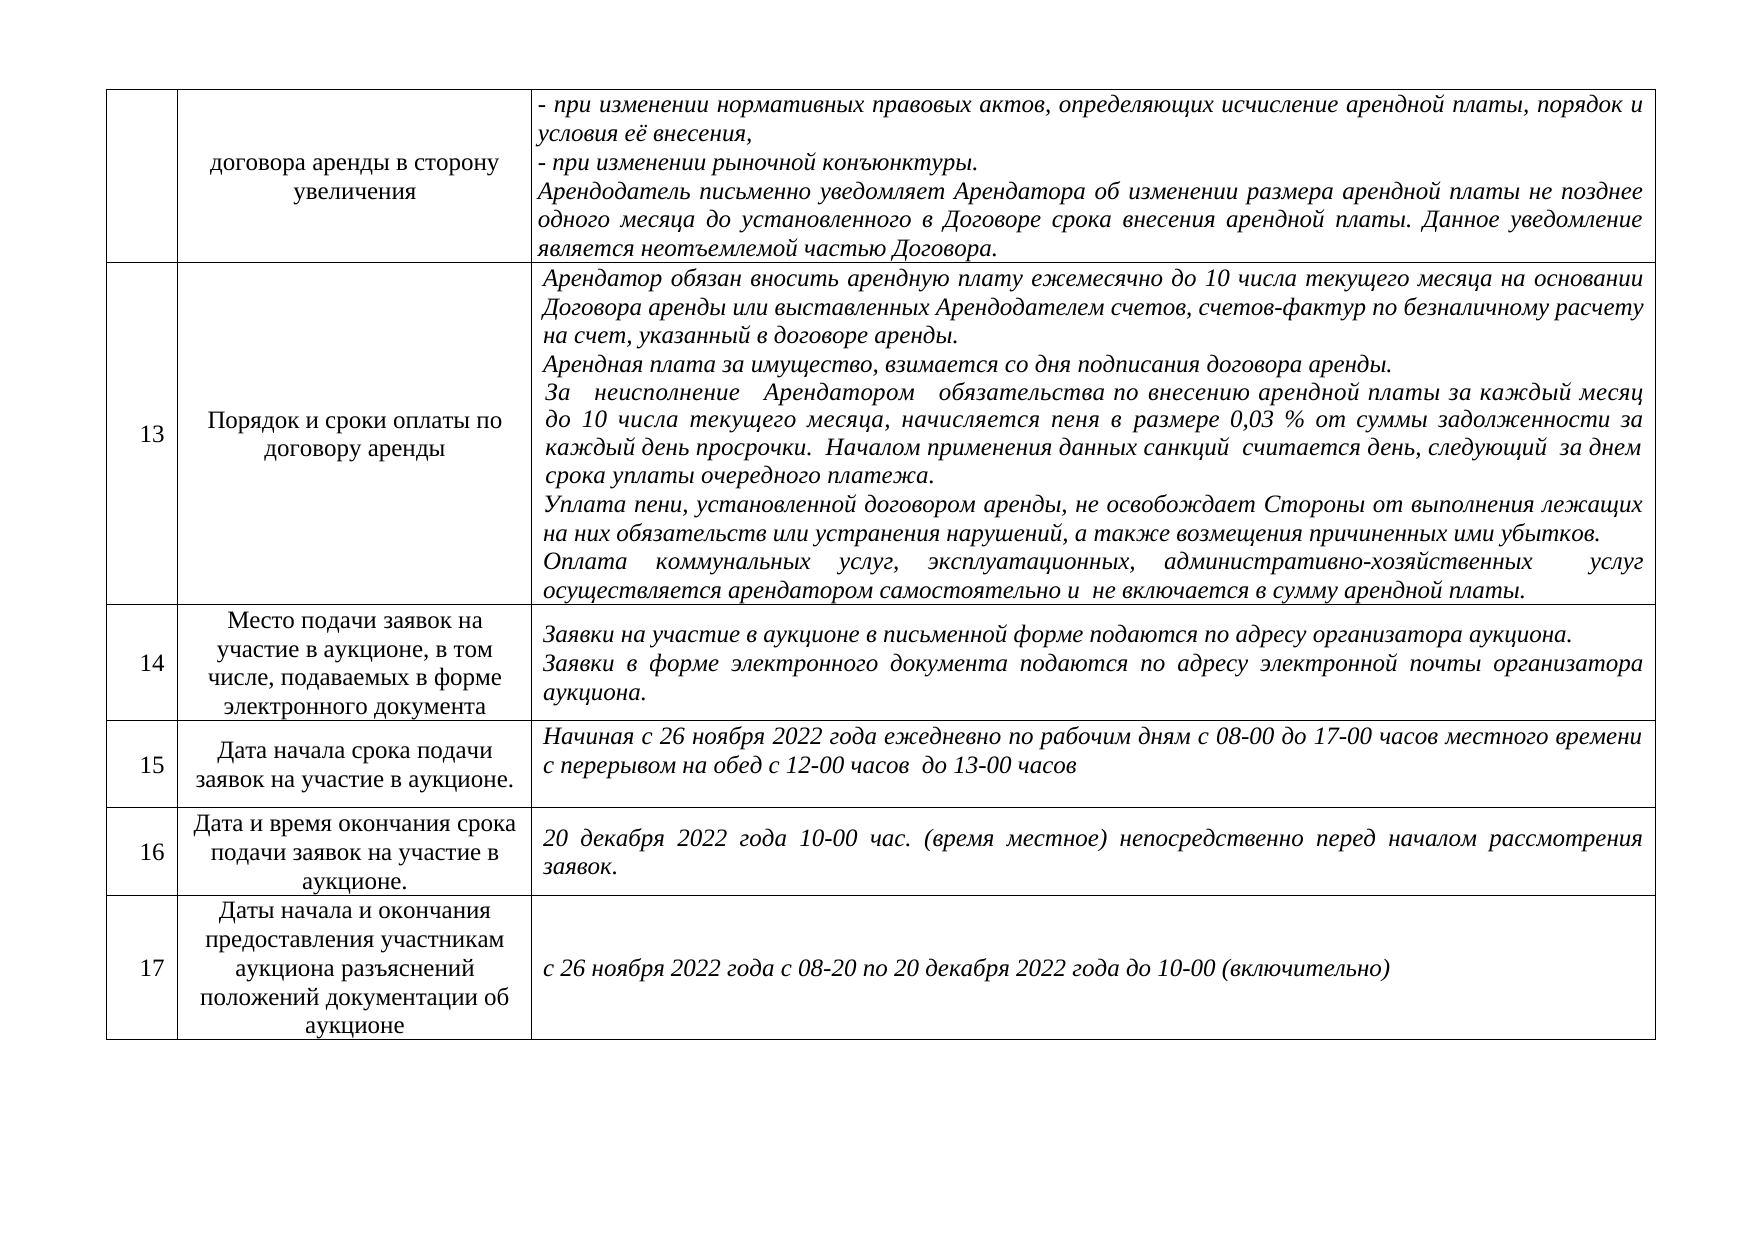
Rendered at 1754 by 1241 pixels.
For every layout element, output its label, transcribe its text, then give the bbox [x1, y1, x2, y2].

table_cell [178, 90, 531, 262]
table_cell Даты начала и окончания предоставления участникам аукциона разъяснений положений документации об аукционе [178, 896, 531, 1039]
table_cell Дата начала срока подачи заявок на участие в аукционе. [178, 721, 531, 807]
table_cell 17 [107, 896, 177, 1039]
table_cell Порядок и сроки оплаты по договору аренды [178, 263, 531, 604]
table_cell с 26 ноября 2022 года с 08-20 по 20 декабря 2022 года до 10-00 (включительно) [532, 896, 1655, 1039]
table_cell Начиная с 26 ноября 2022 года ежедневно по рабочим дням с 08-00 до 17-00 часов местного времени с перерывом на обед с 12-00 часов до 13-00 часов [532, 721, 1655, 807]
table_cell Дата и время окончания срока подачи заявок на участие в аукционе. [178, 808, 531, 894]
table_cell 13 [107, 263, 177, 604]
table_cell 12 [107, 90, 177, 262]
table_cell Место подачи заявок на участие в аукционе, в том числе, подаваемых в форме электронного документа [178, 605, 531, 720]
table_cell 20 декабря 2022 года 10-00 час. (время местное) непосредственно перед началом рассмотрения заявок. [532, 808, 1655, 894]
table_cell Арендатор обязан вносить арендную плату ежемесячно до 10 числа текущего месяца на основании Договора аренды или выставленных Арендодателем счетов, счетов-фактур по безналичному расчету на счет, указанный в договоре аренды. Арендная плата за имущество, взимается со дня подписания договора аренды. За неисполнение Арендатором обязательства по внесению арендной платы за каждый месяц до 10 числа текущего месяца, начисляется пеня в размере 0,03 % от суммы задолженности за каждый день просрочки. Началом применения данных санкций считается день, следующий за днем срока уплаты очередного платежа. Уплата пени, установленной договором аренды, не освобождает Стороны от выполнения лежащих на них обязательств или устранения нарушений, а также возмещения причиненных ими убытков. Оплата коммунальных услуг, эксплуатационных, административно-хозяйственных услуг осуществляется арендатором самостоятельно и не включается в сумму арендной платы. [532, 263, 1655, 604]
table_cell Заявки на участие в аукционе в письменной форме подаются по адресу организатора аукциона. Заявки в форме электронного документа подаются по адресу электронной почты организатора аукциона. [532, 605, 1655, 720]
table_cell 16 [107, 808, 177, 894]
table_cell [532, 90, 1655, 262]
table_cell 14 [107, 605, 177, 720]
table_cell 15 [107, 721, 177, 807]
